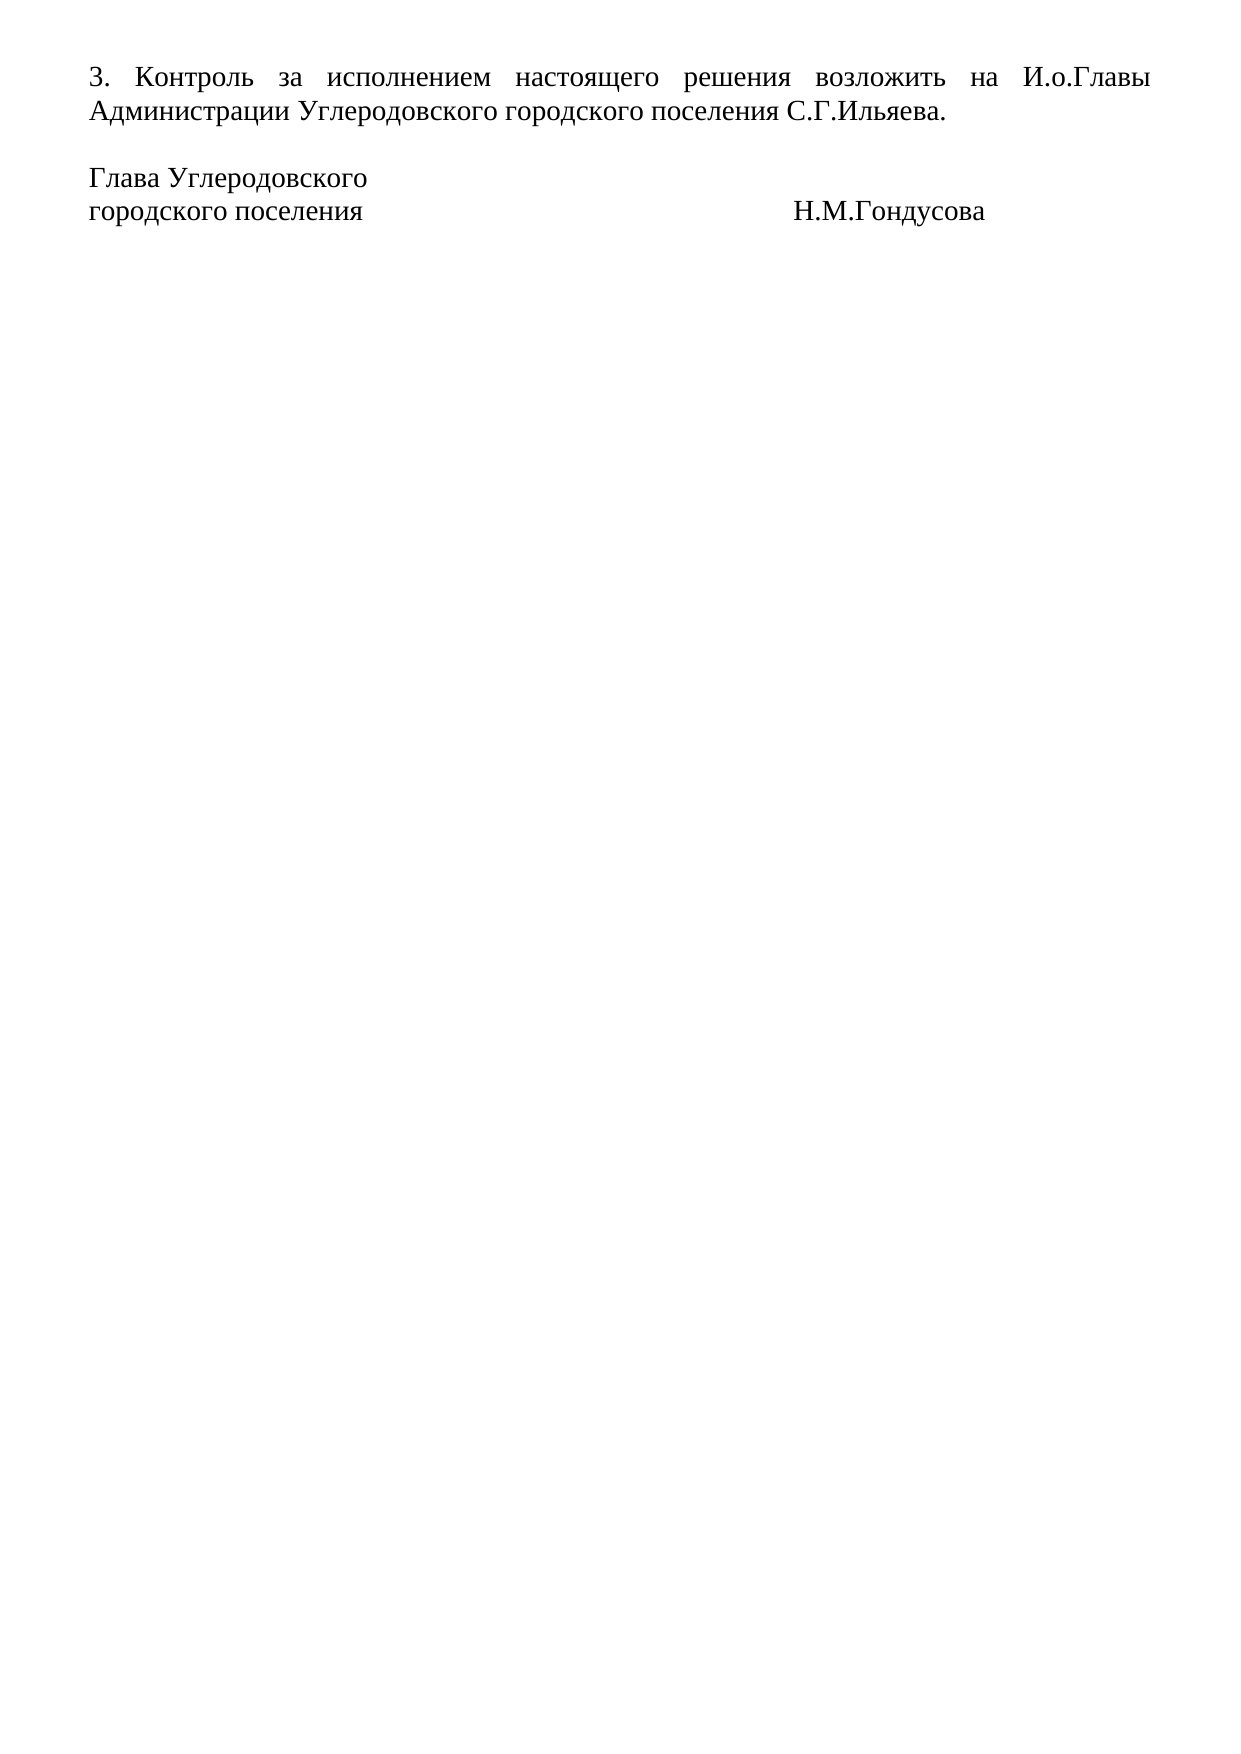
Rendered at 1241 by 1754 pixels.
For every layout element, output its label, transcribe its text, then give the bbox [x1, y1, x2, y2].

text Глава Углеродовского [89, 160, 1152, 193]
text городского поселения Н.М.Гондусова [89, 193, 1152, 227]
text 3. Контроль за исполнением настоящего решения возложить на И.о.Главы Администрации Углеродовского городского поселения С.Г.Ильяева. [89, 59, 1152, 126]
